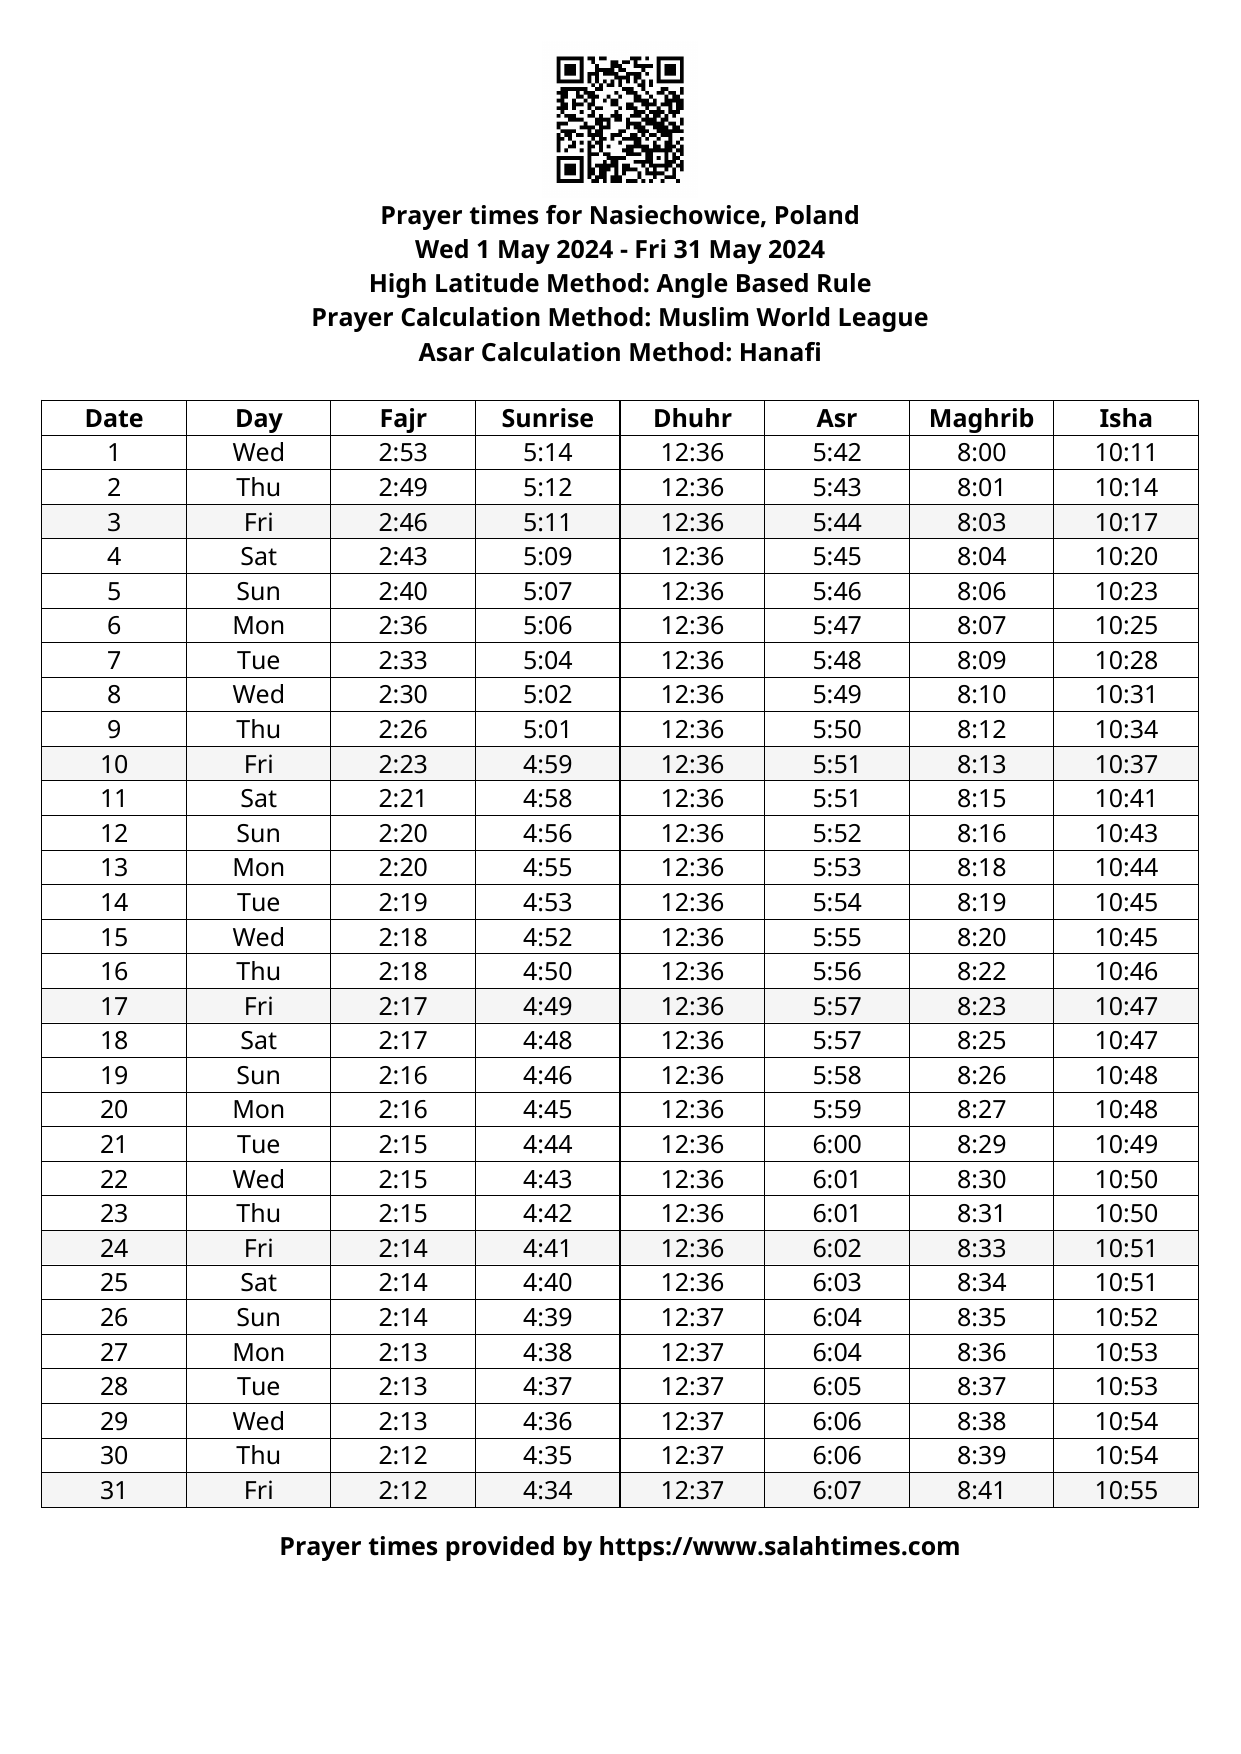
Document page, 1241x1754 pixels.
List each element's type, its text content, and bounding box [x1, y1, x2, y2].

table_cell 6:06 [765, 1404, 909, 1437]
table_header Date [42, 401, 186, 434]
table_cell 27 [42, 1335, 186, 1368]
table_cell 2:15 [331, 1127, 475, 1161]
table_cell 2:18 [331, 954, 475, 988]
table_cell 2:43 [331, 539, 475, 573]
table_cell 12:36 [621, 505, 764, 538]
table_cell 10:47 [1054, 989, 1198, 1022]
table_cell 4:43 [476, 1162, 619, 1195]
table_cell 10:44 [1054, 851, 1198, 884]
table_cell 12:36 [621, 920, 764, 953]
table_cell 8:33 [910, 1231, 1053, 1264]
table_cell 5:57 [765, 1024, 909, 1057]
table_cell 5:53 [765, 851, 909, 884]
table_cell 2:19 [331, 885, 475, 919]
table_cell 12:37 [621, 1369, 764, 1403]
table_cell 8:39 [910, 1439, 1053, 1472]
table_cell 10:20 [1054, 539, 1198, 573]
table_cell 12:37 [621, 1335, 764, 1368]
table_cell 12:36 [621, 851, 764, 884]
table_cell 2:18 [331, 920, 475, 953]
table_header Fajr [331, 401, 475, 434]
table_cell 2:16 [331, 1093, 475, 1126]
table_cell Fri [187, 505, 330, 538]
table_cell 16 [42, 954, 186, 988]
table_cell 4:59 [476, 747, 619, 780]
table_cell 6:00 [765, 1127, 909, 1161]
table_cell 10:14 [1054, 470, 1198, 504]
table_cell 12:36 [621, 1024, 764, 1057]
table_cell Fri [187, 989, 330, 1022]
table_cell 5:51 [765, 781, 909, 815]
table_cell 6:01 [765, 1162, 909, 1195]
table_cell 5:52 [765, 816, 909, 849]
text Prayer times for Nasiechowice, Poland [42, 198, 1198, 232]
table_cell 10:28 [1054, 643, 1198, 677]
table_cell 4:55 [476, 851, 619, 884]
table_cell 12:36 [621, 678, 764, 711]
table_cell 2:17 [331, 1024, 475, 1057]
table_cell 4:56 [476, 816, 619, 849]
table_cell 10:49 [1054, 1127, 1198, 1161]
table_cell 14 [42, 885, 186, 919]
table_cell 12:36 [621, 1231, 764, 1264]
table_cell 17 [42, 989, 186, 1022]
table_cell 10:31 [1054, 678, 1198, 711]
table_cell 4:42 [476, 1196, 619, 1230]
table_cell 5:49 [765, 678, 909, 711]
table_cell 2:13 [331, 1369, 475, 1403]
table_cell 5:01 [476, 712, 619, 746]
table_cell 5:04 [476, 643, 619, 677]
table_cell 6:04 [765, 1335, 909, 1368]
table_cell 30 [42, 1439, 186, 1472]
table_cell Wed [187, 678, 330, 711]
table_cell 5:44 [765, 505, 909, 538]
table_cell Tue [187, 885, 330, 919]
table_cell Sat [187, 781, 330, 815]
table_cell 8:09 [910, 643, 1053, 677]
table_cell 2:17 [331, 989, 475, 1022]
table_cell 18 [42, 1024, 186, 1057]
table_cell 4:49 [476, 989, 619, 1022]
table_cell Mon [187, 1335, 330, 1368]
table_cell 2:14 [331, 1231, 475, 1264]
table_cell 12:36 [621, 885, 764, 919]
table_cell 8:30 [910, 1162, 1053, 1195]
text Prayer times provided by https://www.salahtimes.com [42, 1528, 1198, 1563]
table_cell 4:46 [476, 1058, 619, 1092]
table_cell 8:03 [910, 505, 1053, 538]
table_cell 8:34 [910, 1266, 1053, 1299]
table_cell Sun [187, 574, 330, 607]
table_cell 2:12 [331, 1439, 475, 1472]
table_cell 2:16 [331, 1058, 475, 1092]
table_cell Wed [187, 436, 330, 469]
table_cell 8:16 [910, 816, 1053, 849]
table_cell 12:36 [621, 1093, 764, 1126]
table_cell 9 [42, 712, 186, 746]
table_cell 10:53 [1054, 1335, 1198, 1368]
table_cell 21 [42, 1127, 186, 1161]
table_cell 8:06 [910, 574, 1053, 607]
table_cell 12:36 [621, 1266, 764, 1299]
table_cell 5:02 [476, 678, 619, 711]
table_cell 5:45 [765, 539, 909, 573]
table_cell 8:12 [910, 712, 1053, 746]
table_cell 10:17 [1054, 505, 1198, 538]
table_cell 15 [42, 920, 186, 953]
table_cell 8 [42, 678, 186, 711]
table_cell 2:20 [331, 816, 475, 849]
table_cell 22 [42, 1162, 186, 1195]
table_cell 10:54 [1054, 1404, 1198, 1437]
table_cell 2:13 [331, 1335, 475, 1368]
table_cell 4:37 [476, 1369, 619, 1403]
table_cell 12:36 [621, 574, 764, 607]
table_cell Thu [187, 954, 330, 988]
table_cell Sat [187, 539, 330, 573]
text Asar Calculation Method: Hanafi [42, 334, 1198, 368]
table_cell Sat [187, 1024, 330, 1057]
table_cell 8:29 [910, 1127, 1053, 1161]
table_cell Sun [187, 816, 330, 849]
table_cell Fri [187, 1231, 330, 1264]
table_cell 12:36 [621, 609, 764, 642]
table_cell 10:34 [1054, 712, 1198, 746]
table_cell 2:40 [331, 574, 475, 607]
table_cell 8:00 [910, 436, 1053, 469]
table_cell 2:20 [331, 851, 475, 884]
table_cell 4:50 [476, 954, 619, 988]
table_cell 4:45 [476, 1093, 619, 1126]
table_cell 6:04 [765, 1300, 909, 1334]
table_cell 10:37 [1054, 747, 1198, 780]
table_cell 4:39 [476, 1300, 619, 1334]
table_cell 12 [42, 816, 186, 849]
table_cell 12:37 [621, 1473, 764, 1507]
table_cell Wed [187, 1162, 330, 1195]
table_header Sunrise [476, 401, 619, 434]
table_cell 6:02 [765, 1231, 909, 1264]
table_cell 5:50 [765, 712, 909, 746]
table_cell Mon [187, 609, 330, 642]
table_cell 5:54 [765, 885, 909, 919]
table_cell 12:37 [621, 1439, 764, 1472]
table_cell 8:37 [910, 1369, 1053, 1403]
table_cell Thu [187, 1439, 330, 1472]
table_cell 12:36 [621, 1127, 764, 1161]
table_cell 10:45 [1054, 885, 1198, 919]
table_cell 10 [42, 747, 186, 780]
table_cell Wed [187, 920, 330, 953]
table_cell 10:47 [1054, 1024, 1198, 1057]
table_cell 6:05 [765, 1369, 909, 1403]
table_cell 6:07 [765, 1473, 909, 1507]
table_cell 12:37 [621, 1300, 764, 1334]
table_cell Thu [187, 1196, 330, 1230]
table_cell 10:51 [1054, 1231, 1198, 1264]
table_cell 26 [42, 1300, 186, 1334]
table_cell 2 [42, 470, 186, 504]
table_cell 12:36 [621, 747, 764, 780]
table_cell 12:36 [621, 1196, 764, 1230]
table_cell 4 [42, 539, 186, 573]
table_cell 8:22 [910, 954, 1053, 988]
table_cell Thu [187, 712, 330, 746]
table_cell 8:27 [910, 1093, 1053, 1126]
table_cell 2:23 [331, 747, 475, 780]
table_cell 4:34 [476, 1473, 619, 1507]
table_cell 12:36 [621, 1162, 764, 1195]
table_cell 12:36 [621, 470, 764, 504]
table_cell 8:26 [910, 1058, 1053, 1092]
table_cell 5:56 [765, 954, 909, 988]
table_cell 1 [42, 436, 186, 469]
table_cell 10:50 [1054, 1196, 1198, 1230]
table_cell 4:40 [476, 1266, 619, 1299]
table_cell 10:50 [1054, 1162, 1198, 1195]
table_cell 4:52 [476, 920, 619, 953]
table_cell Thu [187, 470, 330, 504]
table_cell 8:04 [910, 539, 1053, 573]
table_cell 5:42 [765, 436, 909, 469]
table_cell 2:53 [331, 436, 475, 469]
table_cell 2:36 [331, 609, 475, 642]
table_cell 8:20 [910, 920, 1053, 953]
table_cell 7 [42, 643, 186, 677]
table_cell 8:25 [910, 1024, 1053, 1057]
table_cell 19 [42, 1058, 186, 1092]
table_cell 20 [42, 1093, 186, 1126]
table_cell 2:14 [331, 1266, 475, 1299]
table_cell 5:51 [765, 747, 909, 780]
table_cell 2:13 [331, 1404, 475, 1437]
table_cell 10:41 [1054, 781, 1198, 815]
table_cell 5:58 [765, 1058, 909, 1092]
table_cell Tue [187, 1369, 330, 1403]
table_cell 28 [42, 1369, 186, 1403]
table_cell 10:54 [1054, 1439, 1198, 1472]
table_cell 8:18 [910, 851, 1053, 884]
table_cell 5:14 [476, 436, 619, 469]
table_header Day [187, 401, 330, 434]
table_cell 4:48 [476, 1024, 619, 1057]
table_cell Sat [187, 1266, 330, 1299]
table_cell 6 [42, 609, 186, 642]
table_cell 2:15 [331, 1162, 475, 1195]
table_cell 8:15 [910, 781, 1053, 815]
table_cell 12:36 [621, 436, 764, 469]
table_cell 3 [42, 505, 186, 538]
table_cell 5 [42, 574, 186, 607]
text High Latitude Method: Angle Based Rule [42, 266, 1198, 300]
table_cell 10:48 [1054, 1058, 1198, 1092]
table_cell 10:23 [1054, 574, 1198, 607]
table_cell 5:06 [476, 609, 619, 642]
table_cell 2:12 [331, 1473, 475, 1507]
table_cell 8:31 [910, 1196, 1053, 1230]
table_cell Sun [187, 1300, 330, 1334]
table_cell 2:49 [331, 470, 475, 504]
picture [542, 41, 699, 198]
table_cell 2:33 [331, 643, 475, 677]
table_cell 10:55 [1054, 1473, 1198, 1507]
table_cell 4:41 [476, 1231, 619, 1264]
table_cell 23 [42, 1196, 186, 1230]
table_header Dhuhr [621, 401, 764, 434]
text Wed 1 May 2024 - Fri 31 May 2024 [42, 232, 1198, 266]
table_cell 11 [42, 781, 186, 815]
table_cell 8:07 [910, 609, 1053, 642]
table_cell 5:43 [765, 470, 909, 504]
table_cell 2:14 [331, 1300, 475, 1334]
table_cell 12:36 [621, 1058, 764, 1092]
table_cell 2:21 [331, 781, 475, 815]
table_cell 8:01 [910, 470, 1053, 504]
table_cell 12:37 [621, 1404, 764, 1437]
table_cell 10:43 [1054, 816, 1198, 849]
table_cell 31 [42, 1473, 186, 1507]
table_cell Sun [187, 1058, 330, 1092]
table_cell Tue [187, 1127, 330, 1161]
table_cell 10:52 [1054, 1300, 1198, 1334]
table_cell 25 [42, 1266, 186, 1299]
table_cell 4:36 [476, 1404, 619, 1437]
table_cell 10:53 [1054, 1369, 1198, 1403]
table_cell 5:07 [476, 574, 619, 607]
table_cell 4:35 [476, 1439, 619, 1472]
table_cell 5:57 [765, 989, 909, 1022]
table_cell 10:51 [1054, 1266, 1198, 1299]
table_cell 12:36 [621, 954, 764, 988]
table_cell 8:19 [910, 885, 1053, 919]
table_cell 12:36 [621, 539, 764, 573]
table_cell 2:46 [331, 505, 475, 538]
table_cell 8:38 [910, 1404, 1053, 1437]
table_cell 2:30 [331, 678, 475, 711]
table_cell 10:46 [1054, 954, 1198, 988]
table_cell 6:06 [765, 1439, 909, 1472]
table_cell 12:36 [621, 816, 764, 849]
table_cell 5:59 [765, 1093, 909, 1126]
table_cell 5:09 [476, 539, 619, 573]
table_cell 6:03 [765, 1266, 909, 1299]
table_cell Fri [187, 747, 330, 780]
table_cell 5:12 [476, 470, 619, 504]
table_cell 12:36 [621, 989, 764, 1022]
table_cell 10:45 [1054, 920, 1198, 953]
table_cell 2:26 [331, 712, 475, 746]
table_cell 8:41 [910, 1473, 1053, 1507]
table_cell 12:36 [621, 712, 764, 746]
table_cell 5:48 [765, 643, 909, 677]
table_cell 29 [42, 1404, 186, 1437]
table_cell 4:58 [476, 781, 619, 815]
table_cell 13 [42, 851, 186, 884]
table_cell Wed [187, 1404, 330, 1437]
table_header Isha [1054, 401, 1198, 434]
table_header Maghrib [910, 401, 1053, 434]
table_cell 10:11 [1054, 436, 1198, 469]
table_cell 12:36 [621, 781, 764, 815]
table_cell 10:48 [1054, 1093, 1198, 1126]
table_cell 8:10 [910, 678, 1053, 711]
table_cell 5:55 [765, 920, 909, 953]
table_cell 8:35 [910, 1300, 1053, 1334]
table_cell 8:36 [910, 1335, 1053, 1368]
table_cell 12:36 [621, 643, 764, 677]
table_header Asr [765, 401, 909, 434]
table_cell 10:25 [1054, 609, 1198, 642]
table_cell Tue [187, 643, 330, 677]
table_cell 5:47 [765, 609, 909, 642]
table_cell 2:15 [331, 1196, 475, 1230]
table_cell 24 [42, 1231, 186, 1264]
table_cell 5:46 [765, 574, 909, 607]
table_cell Mon [187, 1093, 330, 1126]
table_cell Fri [187, 1473, 330, 1507]
table_cell 4:44 [476, 1127, 619, 1161]
table_cell 4:53 [476, 885, 619, 919]
table_cell 8:13 [910, 747, 1053, 780]
table_cell 4:38 [476, 1335, 619, 1368]
table_cell 8:23 [910, 989, 1053, 1022]
table_cell 6:01 [765, 1196, 909, 1230]
table_cell Mon [187, 851, 330, 884]
text Prayer Calculation Method: Muslim World League [42, 300, 1198, 334]
table_cell 5:11 [476, 505, 619, 538]
